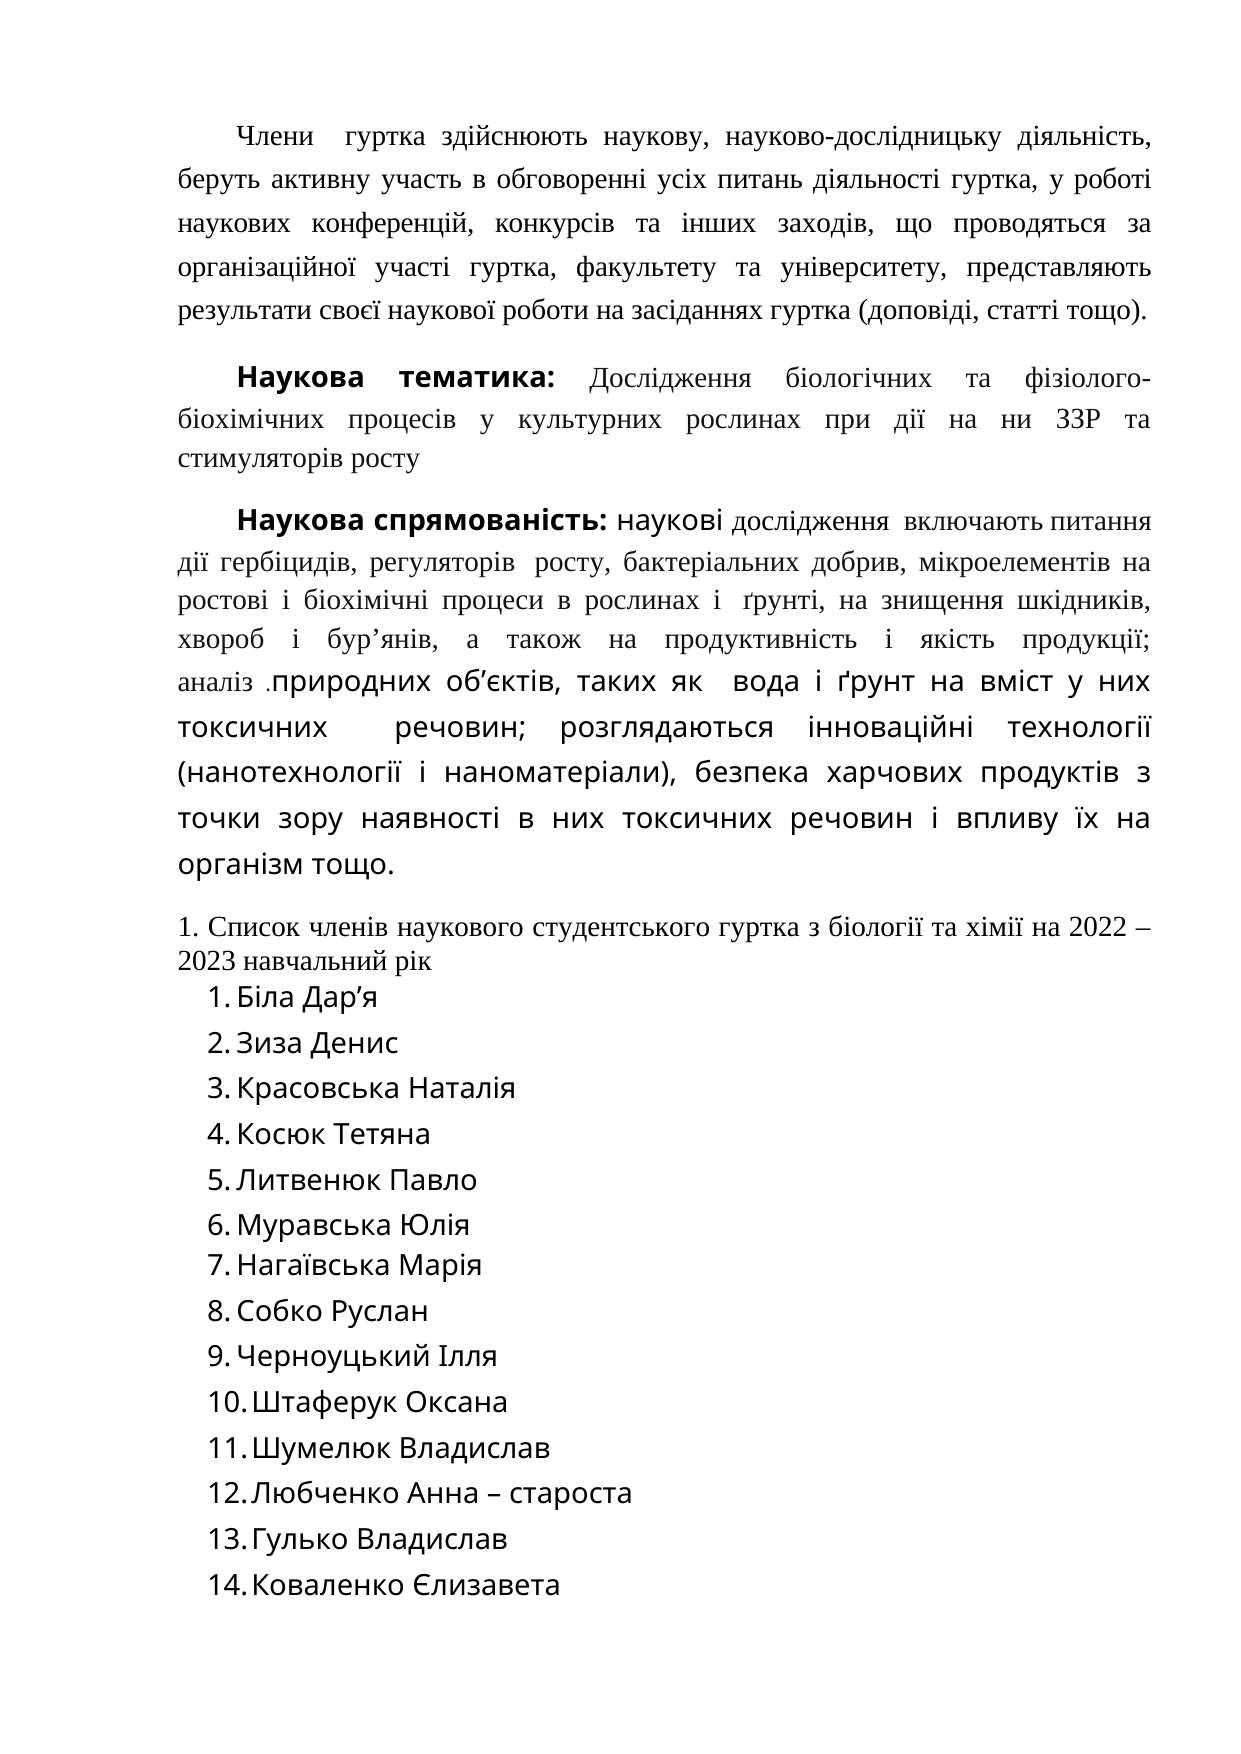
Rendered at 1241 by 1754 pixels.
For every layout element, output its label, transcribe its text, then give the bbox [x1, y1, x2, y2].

list Гулько Владислав [207, 1518, 1152, 1558]
list Коваленко Єлизавета [207, 1564, 1152, 1603]
list Косюк Тетяна [207, 1113, 1152, 1153]
text Наукова тематика: Дослідження біологічних та фізіолого-біохімічних процесів у культурних рослинах при дії на ни ЗЗР та стимуляторів росту [177, 357, 1152, 473]
list Шумелюк Владислав [207, 1427, 1152, 1467]
list Собко Руслан [207, 1290, 1152, 1330]
text Наукова спрямованість: наукові дослідження включають питання дії гербіцидів, регуляторів росту, бактеріальних добрив, мікроелементів на ростові і біохімічні процеси в рослинах і ґрунті, на знищення шкідників, хвороб і бур’янів, а також на продуктивність і якість продукції; аналіз .природних об’єктів, таких як вода і ґрунт на вміст у них токсичних речовин; розглядаються інноваційні технології (нанотехнології і наноматеріали), безпека харчових продуктів з точки зору наявності в них токсичних речовин і впливу їх на організм тощо. [177, 499, 1152, 883]
text 1. Список членів наукового студентського гуртка з біології та хімії на 2022 – 2023 навчальний рік [177, 909, 1152, 977]
list Штаферук Оксана [207, 1381, 1152, 1421]
list Красовська Наталія [207, 1068, 1152, 1107]
list Муравська Юлія [207, 1205, 1152, 1244]
list Нагаївська Марія [207, 1244, 1152, 1284]
list Литвенюк Павло [207, 1159, 1152, 1199]
list Біла Дар’я [207, 977, 1152, 1016]
list Любченко Анна – староста [207, 1472, 1152, 1512]
list Черноуцький Ілля [207, 1336, 1152, 1375]
list Зиза Денис [207, 1022, 1152, 1062]
text Члени гуртка здійснюють наукову, науково-дослідницьку діяльність, беруть активну участь в обговоренні усіх питань діяльності гуртка, у роботі наукових конференцій, конкурсів та інших заходів, що проводяться за організаційної участі гуртка, факультету та університету, представляють результати своєї наукової роботи на засіданнях гуртка (доповіді, статті тощо). [177, 118, 1152, 326]
